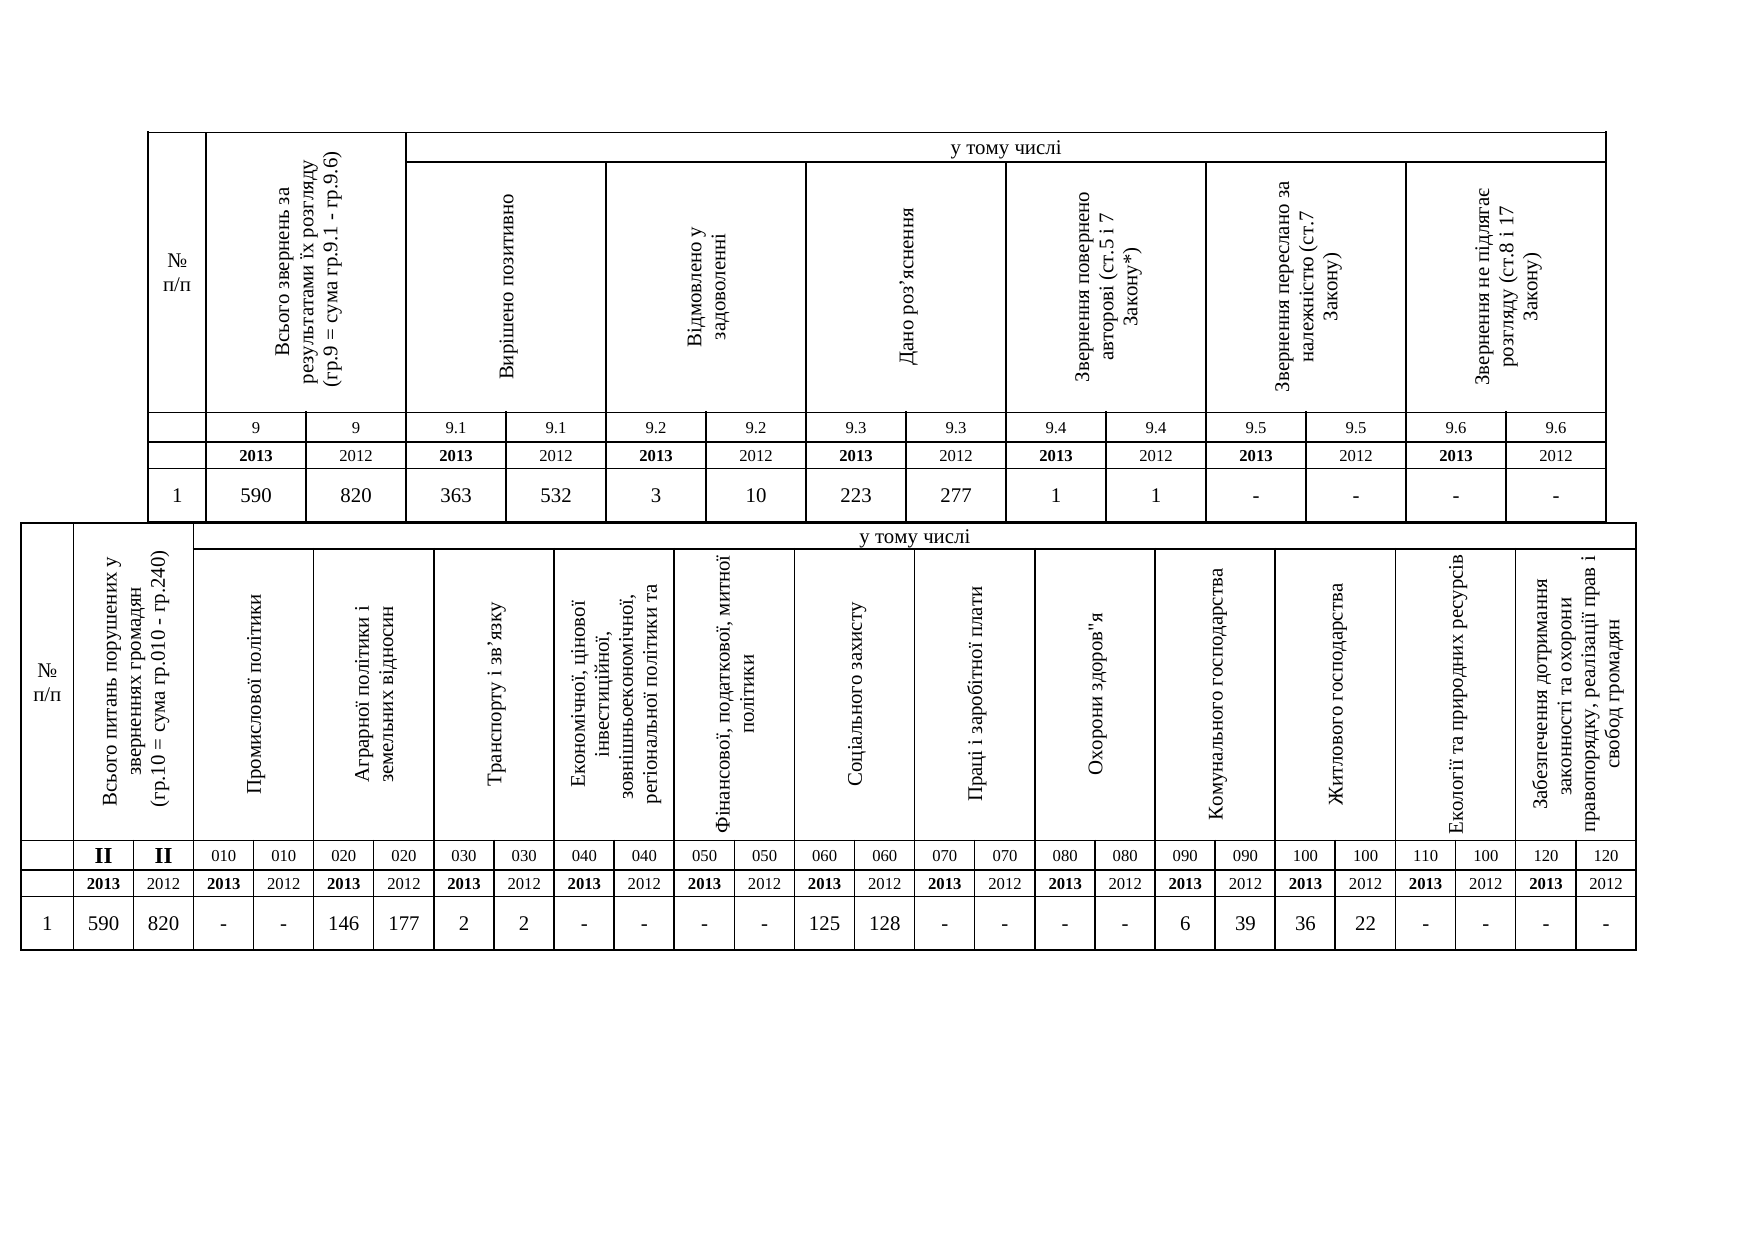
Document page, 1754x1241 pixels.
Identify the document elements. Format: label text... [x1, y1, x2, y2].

table_cell 2012 [1307, 443, 1405, 468]
table_cell 590 [74, 897, 133, 949]
table_cell - [194, 897, 253, 949]
table_cell 9.4 [1007, 413, 1105, 441]
table_cell 030 [495, 841, 553, 869]
table_cell ІІ [74, 841, 133, 869]
table_cell Екології та природних ресурсів [1396, 550, 1515, 839]
table_cell 2012 [507, 443, 605, 468]
table_header у тому числі [407, 133, 1605, 161]
table_cell 070 [975, 841, 1034, 869]
table_cell 2012 [254, 871, 313, 896]
table_cell Звернення не підлягає розгляду (ст.8 і 17 Закону) [1407, 163, 1605, 411]
table_cell 2012 [1336, 871, 1395, 896]
table_cell 9.1 [507, 413, 605, 441]
table_cell 2013 [435, 871, 493, 896]
table_cell 2013 [1036, 871, 1094, 896]
table_cell 2013 [207, 443, 305, 468]
table_cell 2013 [555, 871, 613, 896]
table_cell 2012 [707, 443, 805, 468]
table_header № п/п [22, 524, 73, 839]
table_cell 2013 [74, 871, 133, 896]
table_cell 080 [1036, 841, 1094, 869]
table_cell 177 [374, 897, 433, 949]
table_cell 020 [314, 841, 373, 869]
table_cell 146 [314, 897, 373, 949]
table_cell 2013 [407, 443, 505, 468]
table_cell Транспорту і зв’язку [435, 550, 553, 839]
table_cell - [1207, 469, 1305, 521]
table_header Всього питань порушених у зверненнях громадян (гр.10 = сума гр.010 - гр.240) [74, 524, 193, 839]
table_cell 2012 [1216, 871, 1274, 896]
table_cell - [735, 897, 794, 949]
table_cell Соціального захисту [795, 550, 914, 839]
table_cell 9.2 [607, 413, 705, 441]
table_cell 6 [1156, 897, 1214, 949]
table_cell 820 [134, 897, 193, 949]
table_cell 36 [1276, 897, 1334, 949]
table_cell 2012 [615, 871, 673, 896]
table_cell 2012 [855, 871, 914, 896]
table_cell 090 [1156, 841, 1214, 869]
table_cell 22 [1336, 897, 1395, 949]
table_cell 090 [1216, 841, 1274, 869]
table_cell 2013 [675, 871, 734, 896]
table_cell Звернення переслано за належністю (ст.7 Закону) [1207, 163, 1405, 411]
table_cell 080 [1096, 841, 1154, 869]
table_cell 1 [22, 897, 73, 949]
table_cell 125 [795, 897, 854, 949]
table_cell 9.3 [807, 413, 905, 441]
table_cell 2013 [795, 871, 854, 896]
table_cell 120 [1577, 841, 1635, 869]
table_cell 100 [1336, 841, 1395, 869]
table_cell Житлового господарства [1276, 550, 1395, 839]
table_cell 9.6 [1507, 413, 1605, 441]
table_cell 9.3 [907, 413, 1005, 441]
table_cell Дано роз’яснення [807, 163, 1005, 411]
table_cell Аграрної політики і земельних відносин [314, 550, 433, 839]
table_cell 2013 [607, 443, 705, 468]
table_cell 020 [374, 841, 433, 869]
table_cell 040 [555, 841, 613, 869]
table_cell 10 [707, 469, 805, 521]
table_cell Відмовлено у задоволенні [607, 163, 805, 411]
table_cell [149, 443, 205, 468]
table_cell - [975, 897, 1034, 949]
table_cell 363 [407, 469, 505, 521]
table_cell 9.4 [1107, 413, 1205, 441]
table_cell 2013 [1407, 443, 1505, 468]
table_cell 100 [1456, 841, 1515, 869]
table_cell [22, 871, 73, 896]
table_cell 9.5 [1307, 413, 1405, 441]
table_cell 2013 [194, 871, 253, 896]
table_cell 277 [907, 469, 1005, 521]
table_cell 2012 [975, 871, 1034, 896]
table_cell Звернення повернено авторові (ст.5 і 7 Закону*) [1007, 163, 1205, 411]
table_cell 050 [735, 841, 794, 869]
table_cell Фінансової, податкової, митної політики [675, 550, 794, 839]
table_cell 2012 [735, 871, 794, 896]
table_cell 2013 [1276, 871, 1334, 896]
table_cell 1 [1107, 469, 1205, 521]
table_cell 3 [607, 469, 705, 521]
table_cell - [1396, 897, 1455, 949]
table_cell 9.5 [1207, 413, 1305, 441]
table_cell 2013 [1207, 443, 1305, 468]
table_cell Вирішено позитивно [407, 163, 605, 411]
table_cell 2012 [1456, 871, 1515, 896]
table_cell [149, 413, 205, 441]
table_cell 590 [207, 469, 305, 521]
table_cell 2012 [1577, 871, 1635, 896]
table_cell - [555, 897, 613, 949]
table_cell - [1307, 469, 1405, 521]
table_cell 2013 [915, 871, 974, 896]
table_cell 100 [1276, 841, 1334, 869]
table_cell - [1407, 469, 1505, 521]
table_cell 2012 [307, 443, 405, 468]
table_cell 010 [194, 841, 253, 869]
table_cell 2 [495, 897, 553, 949]
table_cell Економічної, цінової інвестиційної, зовнішньоекономічної, регіональної політики та будівництва, підприємництва [555, 550, 673, 839]
table_cell 9.1 [407, 413, 505, 441]
table_cell 2012 [1507, 443, 1605, 468]
table_cell 2013 [314, 871, 373, 896]
table_cell 010 [254, 841, 313, 869]
table_cell - [1456, 897, 1515, 949]
table_cell 2012 [1107, 443, 1205, 468]
table_cell 820 [307, 469, 405, 521]
table_cell Праці і заробітної плати [915, 550, 1034, 839]
table_cell 070 [915, 841, 974, 869]
table_cell 39 [1216, 897, 1274, 949]
table_cell - [1096, 897, 1154, 949]
table_cell - [1507, 469, 1605, 521]
table_cell 9.6 [1407, 413, 1505, 441]
table_cell 9.2 [707, 413, 805, 441]
table_cell - [1516, 897, 1575, 949]
table_cell - [915, 897, 974, 949]
table_cell 110 [1396, 841, 1455, 869]
table_cell 2013 [807, 443, 905, 468]
table_cell 532 [507, 469, 605, 521]
table_cell 120 [1516, 841, 1575, 869]
table_cell 2013 [1156, 871, 1214, 896]
table_cell 9 [307, 413, 405, 441]
table_cell - [1036, 897, 1094, 949]
table_cell - [254, 897, 313, 949]
table_cell 128 [855, 897, 914, 949]
table_header № п/п [149, 133, 205, 411]
table_cell 030 [435, 841, 493, 869]
table_cell 2013 [1007, 443, 1105, 468]
table_cell ІІ [134, 841, 193, 869]
table_cell [22, 841, 73, 869]
table_cell 1 [149, 469, 205, 521]
table_cell 040 [615, 841, 673, 869]
table_cell Забезпечення дотримання законності та охорони правопорядку, реалізації прав і свобод громадян [1516, 550, 1635, 839]
table_cell 9 [207, 413, 305, 441]
table_cell - [615, 897, 673, 949]
table_cell 1 [1007, 469, 1105, 521]
table_cell 2013 [1516, 871, 1575, 896]
table_cell 2013 [1396, 871, 1455, 896]
table_cell 2 [435, 897, 493, 949]
table_cell - [675, 897, 734, 949]
table_cell Комунального господарства [1156, 550, 1274, 839]
table_cell Промислової політики [194, 550, 313, 839]
table_cell 2012 [374, 871, 433, 896]
table_cell - [1577, 897, 1635, 949]
table_header Всього звернень за результатами їх розгляду (гр.9 = сума гр.9.1 - гр.9.6) [207, 133, 405, 411]
table_cell 223 [807, 469, 905, 521]
table_cell 060 [855, 841, 914, 869]
table_cell 2012 [134, 871, 193, 896]
table_cell 2012 [495, 871, 553, 896]
table_cell 060 [795, 841, 854, 869]
table_cell 050 [675, 841, 734, 869]
table_cell 2012 [907, 443, 1005, 468]
table_cell 2012 [1096, 871, 1154, 896]
table_cell Охорони здоров"я [1036, 550, 1154, 839]
table_header у тому числі [194, 524, 1635, 548]
